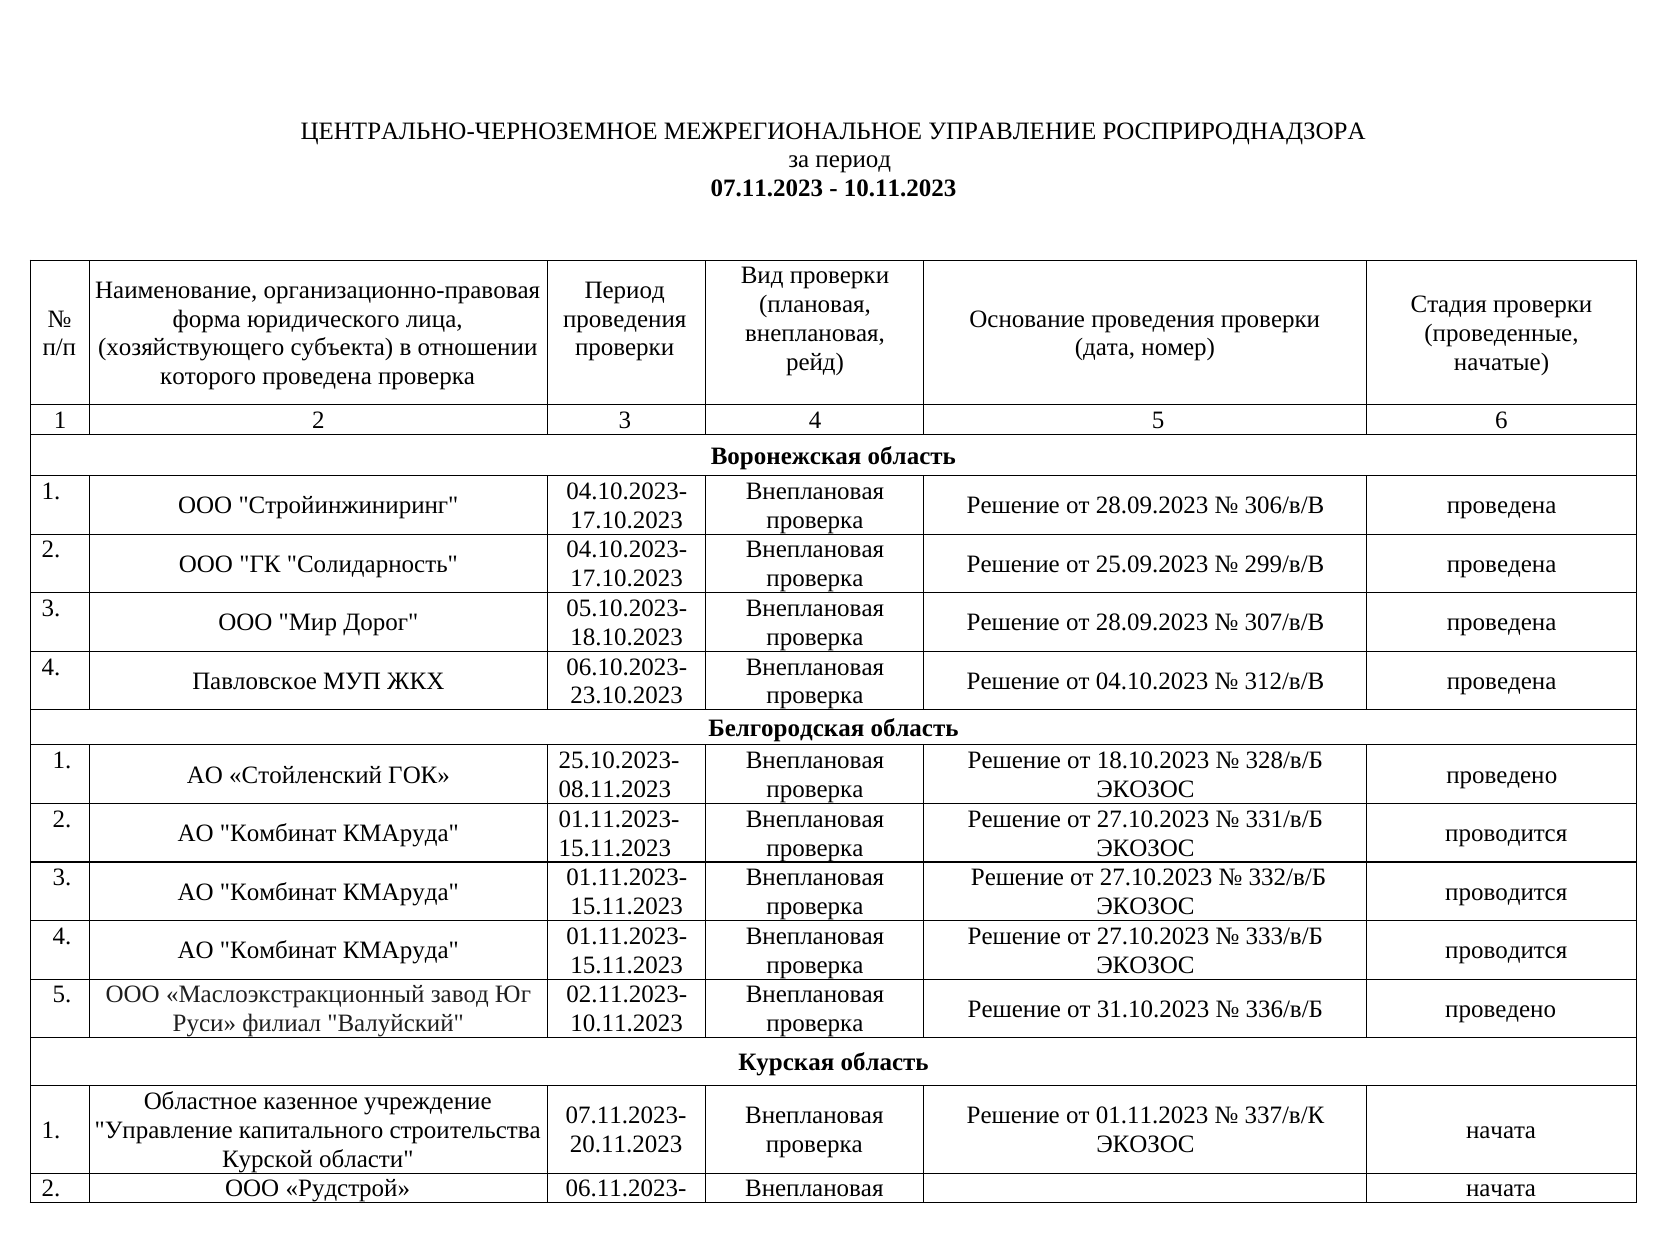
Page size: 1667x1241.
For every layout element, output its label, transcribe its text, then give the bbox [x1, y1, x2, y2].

table_header № п/п [31, 261, 89, 404]
text за период [29, 144, 1637, 173]
text 07.11.2023 - 10.11.2023 [29, 173, 1637, 202]
table_cell [31, 476, 89, 533]
table_cell Внеплановая проверка [706, 593, 923, 651]
table_cell проведена [1367, 652, 1636, 709]
table_cell 4 [706, 405, 923, 434]
table_cell Белгородская область [31, 710, 1636, 744]
table_cell Внеплановая проверка [706, 652, 923, 709]
table_cell 5 [924, 405, 1366, 434]
table_cell Решение от 27.10.2023 № 332/в/Б ЭКОЗОС [924, 863, 1366, 920]
table_cell 04.10.2023-17.10.2023 [548, 535, 705, 592]
table_cell 6 [1367, 405, 1636, 434]
table_cell [31, 980, 89, 1037]
table_cell АО "Комбинат КМАруда" [90, 804, 547, 861]
table_cell Внеплановая проверка [706, 921, 923, 978]
table_header Основание проведения проверки (дата, номер) [924, 261, 1366, 404]
table_cell 1 [31, 405, 89, 434]
table_cell Павловское МУП ЖКХ [90, 652, 547, 709]
table_cell Решение от 18.10.2023 № 328/в/Б ЭКОЗОС [924, 745, 1366, 803]
table_header Период проведения проверки [548, 261, 705, 404]
table_cell 06.10.2023-23.10.2023 [548, 652, 705, 709]
table_cell Внеплановая проверка [706, 745, 923, 803]
table_cell [31, 1174, 89, 1202]
table_header Наименование, организационно-правовая форма юридического лица, (хозяйствующего субъекта) в отношении которого проведена проверка [90, 261, 547, 404]
table_cell Курская область [31, 1038, 1636, 1085]
table_cell 2 [90, 405, 547, 434]
table_cell проводится [1367, 863, 1636, 920]
table_cell Внеплановая проверка [706, 476, 923, 533]
table_cell проведена [1367, 535, 1636, 592]
table_header Стадия проверки (проведенные, начатые) [1367, 261, 1636, 404]
table_cell АО "Комбинат КМАруда" [90, 863, 547, 920]
table_cell проведено [1367, 745, 1636, 803]
table_cell АО «Стойленский ГОК» [90, 745, 547, 803]
table_cell Решение от 04.10.2023 № 312/в/В [924, 652, 1366, 709]
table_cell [706, 1174, 923, 1202]
table_cell проводится [1367, 921, 1636, 978]
table_cell Областное казенное учреждение "Управление капитального строительства Курской области" [90, 1086, 547, 1172]
table_header Вид проверки (плановая, внеплановая, рейд) [706, 261, 923, 404]
table_cell Внеплановая проверка [706, 980, 923, 1037]
table_cell 05.10.2023-18.10.2023 [548, 593, 705, 651]
table_cell [31, 535, 89, 592]
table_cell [706, 1086, 923, 1172]
table_cell Внеплановая проверка [706, 804, 923, 861]
table_cell Воронежская область [31, 435, 1636, 475]
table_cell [924, 1174, 1366, 1202]
table_cell [31, 1086, 89, 1172]
table_cell ООО "Мир Дорог" [90, 593, 547, 651]
table_cell Решение от 31.10.2023 № 336/в/Б [924, 980, 1366, 1037]
table_cell Решение от 25.09.2023 № 299/в/В [924, 535, 1366, 592]
table_cell [31, 863, 89, 920]
table_cell Решение от 27.10.2023 № 333/в/Б ЭКОЗОС [924, 921, 1366, 978]
table_cell начата [1367, 1174, 1636, 1202]
table_cell [31, 593, 89, 651]
table_cell 02.11.2023-10.11.2023 [548, 980, 705, 1037]
table_cell [31, 804, 89, 861]
text ЦЕНТРАЛЬНО-ЧЕРНОЗЕМНОЕ МЕЖРЕГИОНАЛЬНОЕ УПРАВЛЕНИЕ РОСПРИРОДНАДЗОРА [29, 116, 1637, 144]
table_cell ООО "ГК "Солидарность" [90, 535, 547, 592]
table_cell 3 [548, 405, 705, 434]
table_cell ООО «Рудстрой» [90, 1174, 547, 1202]
table_cell Решение от 01.11.2023 № 337/в/К ЭКОЗОС [924, 1086, 1366, 1172]
table_cell Внеплановая проверка [706, 535, 923, 592]
table_cell [31, 921, 89, 978]
table_cell 01.11.2023-15.11.2023 [548, 921, 705, 978]
table_cell Решение от 28.09.2023 № 307/в/В [924, 593, 1366, 651]
table_cell АО "Комбинат КМАруда" [90, 921, 547, 978]
table_cell ООО "Стройинжиниринг" [90, 476, 547, 533]
table_cell 01.11.2023-15.11.2023 [548, 804, 705, 861]
table_cell 01.11.2023-15.11.2023 [548, 863, 705, 920]
table_cell начата [1367, 1086, 1636, 1172]
table_cell Решение от 27.10.2023 № 331/в/Б ЭКОЗОС [924, 804, 1366, 861]
table_cell проводится [1367, 804, 1636, 861]
table_cell Решение от 28.09.2023 № 306/в/В [924, 476, 1366, 533]
table_cell проведено [1367, 980, 1636, 1037]
table_cell 04.10.2023-17.10.2023 [548, 476, 705, 533]
table_cell проведена [1367, 476, 1636, 533]
table_cell [31, 745, 89, 803]
table_cell 07.11.2023-20.11.2023 [548, 1086, 705, 1172]
table_cell проведена [1367, 593, 1636, 651]
table_cell 25.10.2023- 08.11.2023 [548, 745, 705, 803]
table_cell ООО «Маслоэкстракционный завод Юг Руси» филиал "Валуйский" [90, 980, 547, 1037]
table_cell [31, 652, 89, 709]
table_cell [548, 1174, 705, 1202]
table_cell Внеплановая проверка [706, 863, 923, 920]
